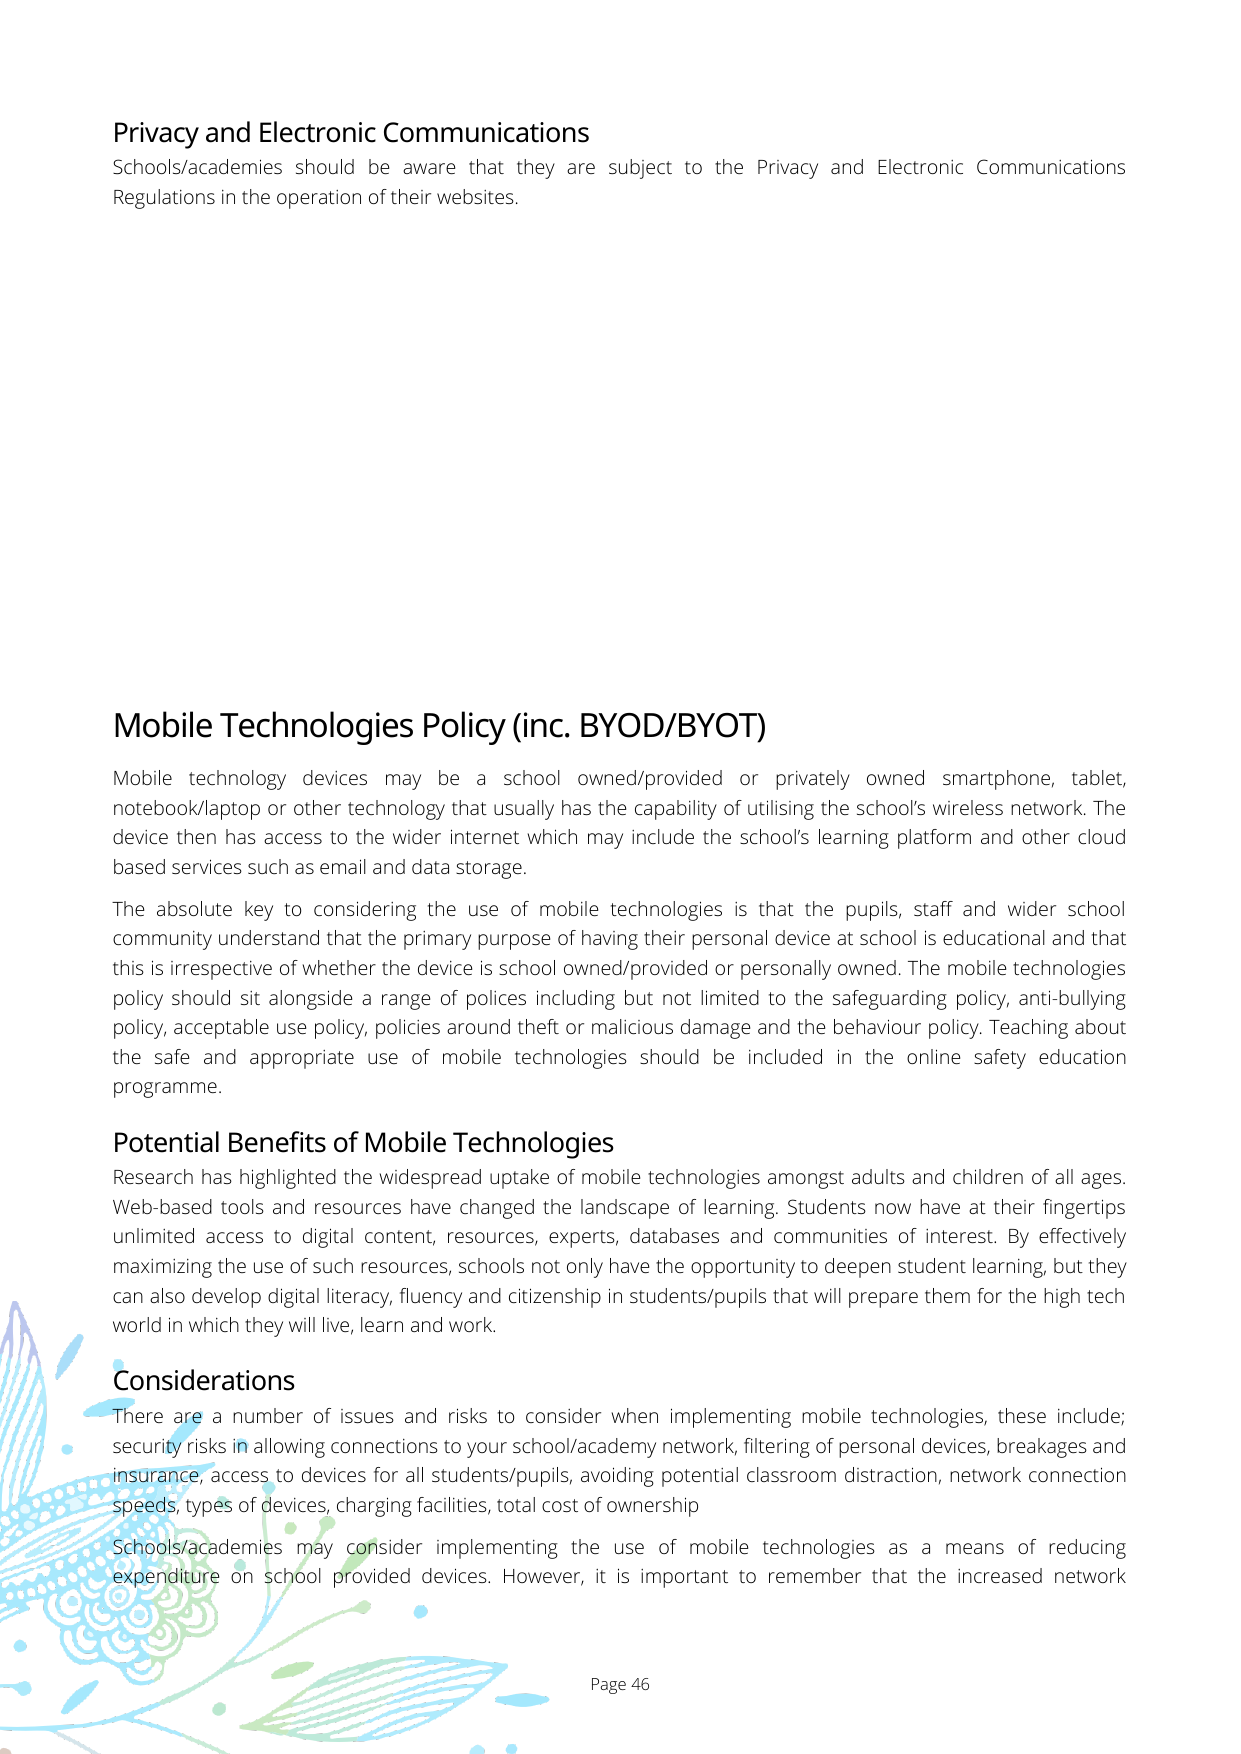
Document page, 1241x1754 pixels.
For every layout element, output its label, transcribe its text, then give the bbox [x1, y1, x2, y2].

text Mobile technology devices may be a school owned/provided or privately owned smartphone, tablet, notebook/laptop or other technology that usually has the capability of utilising the school’s wireless network. The device then has access to the wider internet which may include the school’s learning platform and other cloud based services such as email and data storage. [112, 764, 1128, 880]
text Research has highlighted the widespread uptake of mobile technologies amongst adults and children of all ages. Web-based tools and resources have changed the landscape of learning. Students now have at their fingertips unlimited access to digital content, resources, experts, databases and communities of interest. By effectively maximizing the use of such resources, schools not only have the opportunity to deepen student learning, but they can also develop digital literacy, fluency and citizenship in students/pupils that will prepare them for the high tech world in which they will live, learn and work. [112, 1163, 1128, 1338]
text There are a number of issues and risks to consider when implementing mobile technologies, these include; security risks in allowing connections to your school/academy network, filtering of personal devices, breakages and insurance, access to devices for all students/pupils, avoiding potential classroom distraction, network connection speeds, types of devices, charging facilities, total cost of ownership [112, 1402, 1128, 1518]
subtitle Mobile Technologies Policy (inc. BYOD/BYOT) [112, 702, 1128, 747]
subtitle Potential Benefits of Mobile Technologies [112, 1123, 1128, 1160]
picture [0, 1301, 709, 1754]
text The absolute key to considering the use of mobile technologies is that the pupils, staff and wider school community understand that the primary purpose of having their personal device at school is educational and that this is irrespective of whether the device is school owned/provided or personally owned. The mobile technologies policy should sit alongside a range of polices including but not limited to the safeguarding policy, anti-bullying policy, acceptable use policy, policies around theft or malicious damage and the behaviour policy. Teaching about the safe and appropriate use of mobile technologies should be included in the online safety education programme. [112, 895, 1128, 1099]
subtitle Considerations [112, 1362, 1128, 1399]
text Schools/academies should be aware that they are subject to the Privacy and Electronic Communications Regulations in the operation of their websites. [112, 154, 1128, 210]
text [112, 1533, 1128, 1590]
subtitle Privacy and Electronic Communications [112, 113, 1128, 150]
